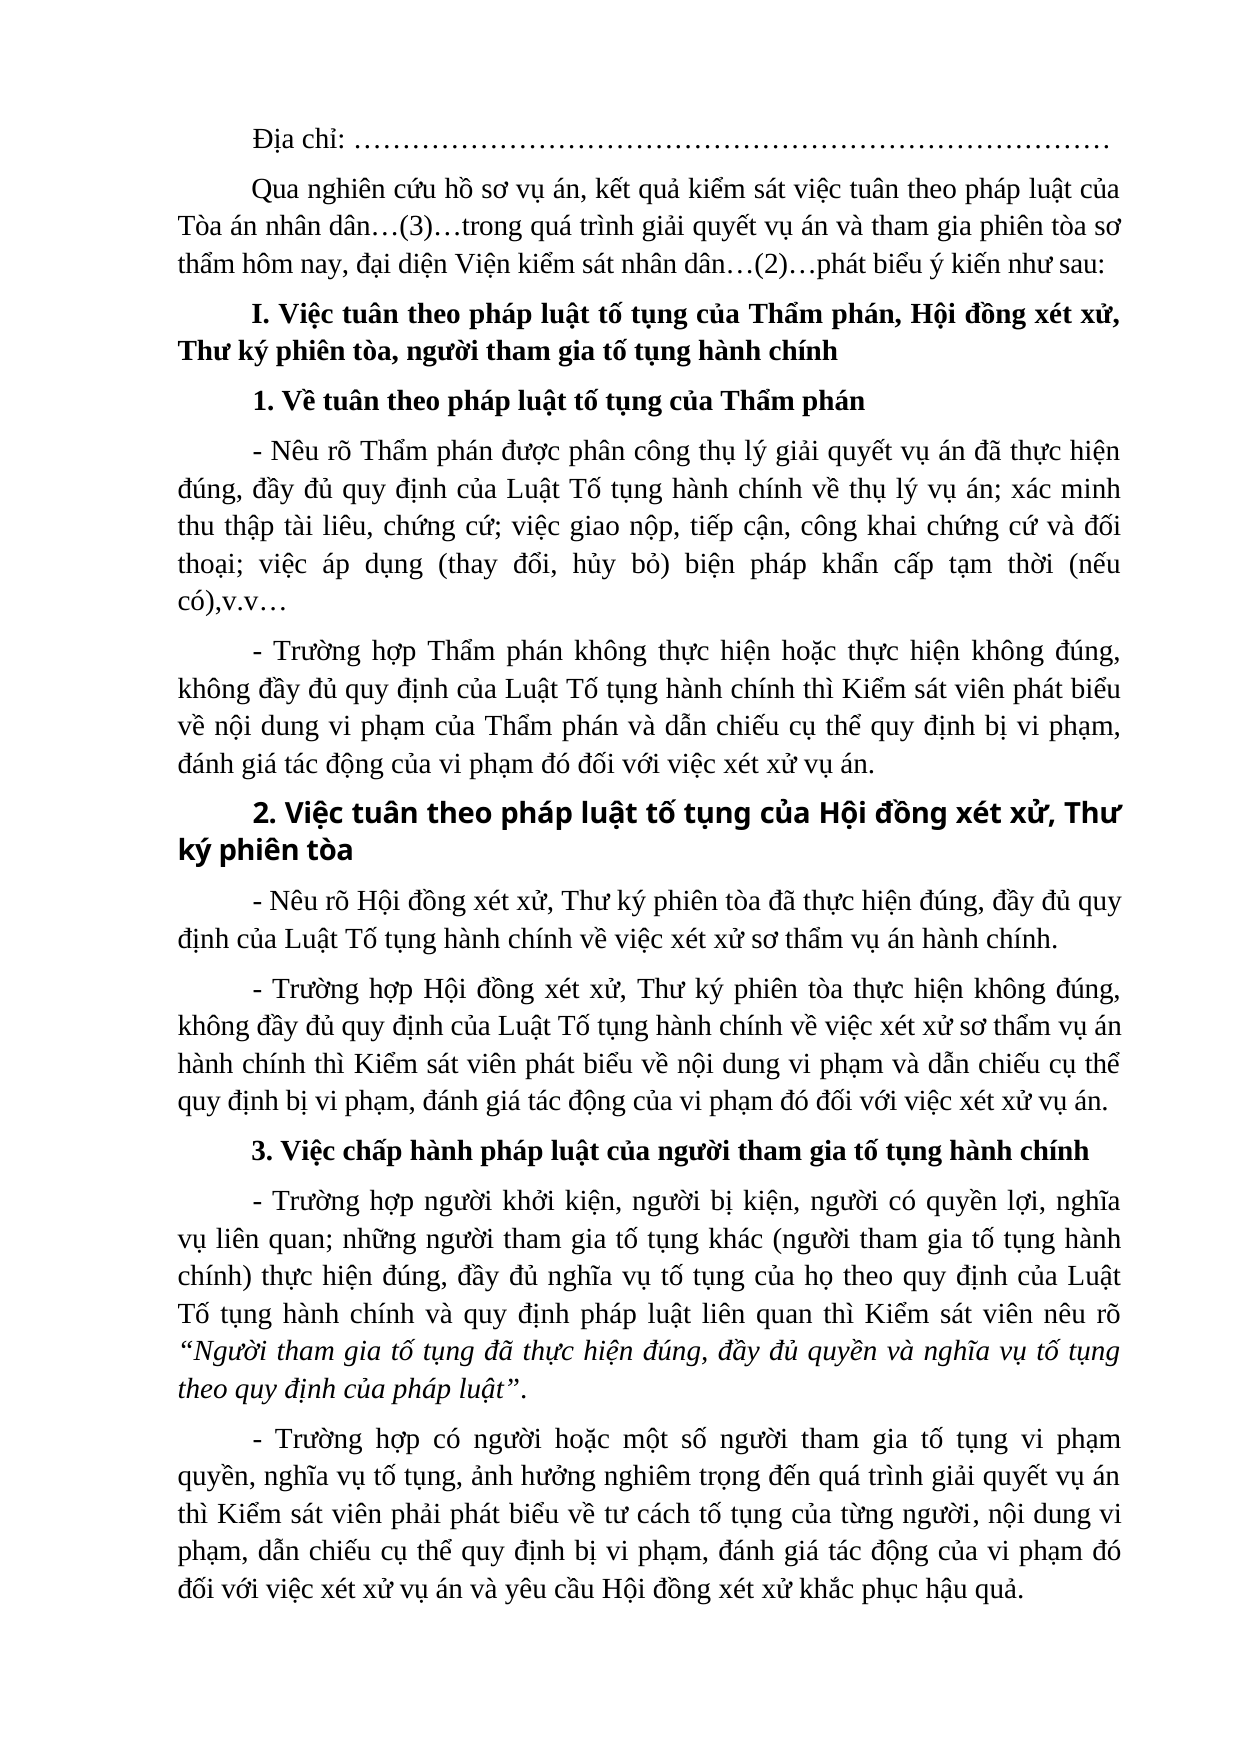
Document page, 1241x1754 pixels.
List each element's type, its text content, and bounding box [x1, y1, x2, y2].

text Địa chỉ: …………………………………………………………………… [177, 118, 1122, 156]
text I. Việc tuân theo pháp luật tố tụng của Thẩm phán, Hội đồng xét xử, Thư ký phiên tòa, người tham gia tố tụng hành chính [177, 293, 1122, 368]
text 2. Việc tuân theo pháp luật tố tụng của Hội đồng xét xử, Thư ký phiên tòa [177, 793, 1122, 868]
text - Trường hợp Thẩm phán không thực hiện hoặc thực hiện không đúng, không đầy đủ quy định của Luật Tố tụng hành chính thì Kiểm sát viên phát biểu về nội dung vi phạm của Thẩm phán và dẫn chiếu cụ thể quy định bị vi phạm, đánh giá tác động của vi phạm đó đối với việc xét xử vụ án. [177, 631, 1122, 781]
text - Trường hợp Hội đồng xét xử, Thư ký phiên tòa thực hiện không đúng, không đầy đủ quy định của Luật Tố tụng hành chính về việc xét xử sơ thẩm vụ án hành chính thì Kiểm sát viên phát biểu về nội dung vi phạm và dẫn chiếu cụ thể quy định bị vi phạm, đánh giá tác động của vi phạm đó đối với việc xét xử vụ án. [177, 968, 1122, 1118]
text - Trường hợp có người hoặc một số người tham gia tố tụng vi phạm quyền, nghĩa vụ tố tụng, ảnh hưởng nghiêm trọng đến quá trình giải quyết vụ án thì Kiểm sát viên phải phát biểu về tư cách tố tụng của từng người, nội dung vi phạm, dẫn chiếu cụ thể quy định bị vi phạm, đánh giá tác động của vi phạm đó đối với việc xét xử vụ án và yêu cầu Hội đồng xét xử khắc phục hậu quả. [177, 1418, 1122, 1606]
text - Nêu rõ Thẩm phán được phân công thụ lý giải quyết vụ án đã thực hiện đúng, đầy đủ quy định của Luật Tố tụng hành chính về thụ lý vụ án; xác minh thu thập tài liêu, chứng cứ; việc giao nộp, tiếp cận, công khai chứng cứ và đối thoại; việc áp dụng (thay đổi, hủy bỏ) biện pháp khẩn cấp tạm thời (nếu có),v.v… [177, 431, 1122, 618]
text Qua nghiên cứu hồ sơ vụ án, kết quả kiểm sát việc tuân theo pháp luật của Tòa án nhân dân…(3)…trong quá trình giải quyết vụ án và tham gia phiên tòa sơ thẩm hôm nay, đại diện Viện kiểm sát nhân dân…(2)…phát biểu ý kiến như sau: [177, 168, 1122, 281]
text - Trường hợp người khởi kiện, người bị kiện, người có quyền lợi, nghĩa vụ liên quan; những người tham gia tố tụng khác (người tham gia tố tụng hành chính) thực hiện đúng, đầy đủ nghĩa vụ tố tụng của họ theo quy định của Luật Tố tụng hành chính và quy định pháp luật liên quan thì Kiểm sát viên nêu rõ “Người tham gia tố tụng đã thực hiện đúng, đầy đủ quyền và nghĩa vụ tố tụng theo quy định của pháp luật”. [177, 1181, 1122, 1406]
text 3. Việc chấp hành pháp luật của người tham gia tố tụng hành chính [177, 1131, 1122, 1168]
text - Nêu rõ Hội đồng xét xử, Thư ký phiên tòa đã thực hiện đúng, đầy đủ quy định của Luật Tố tụng hành chính về việc xét xử sơ thẩm vụ án hành chính. [177, 881, 1122, 956]
text 1. Về tuân theo pháp luật tố tụng của Thẩm phán [177, 381, 1122, 418]
